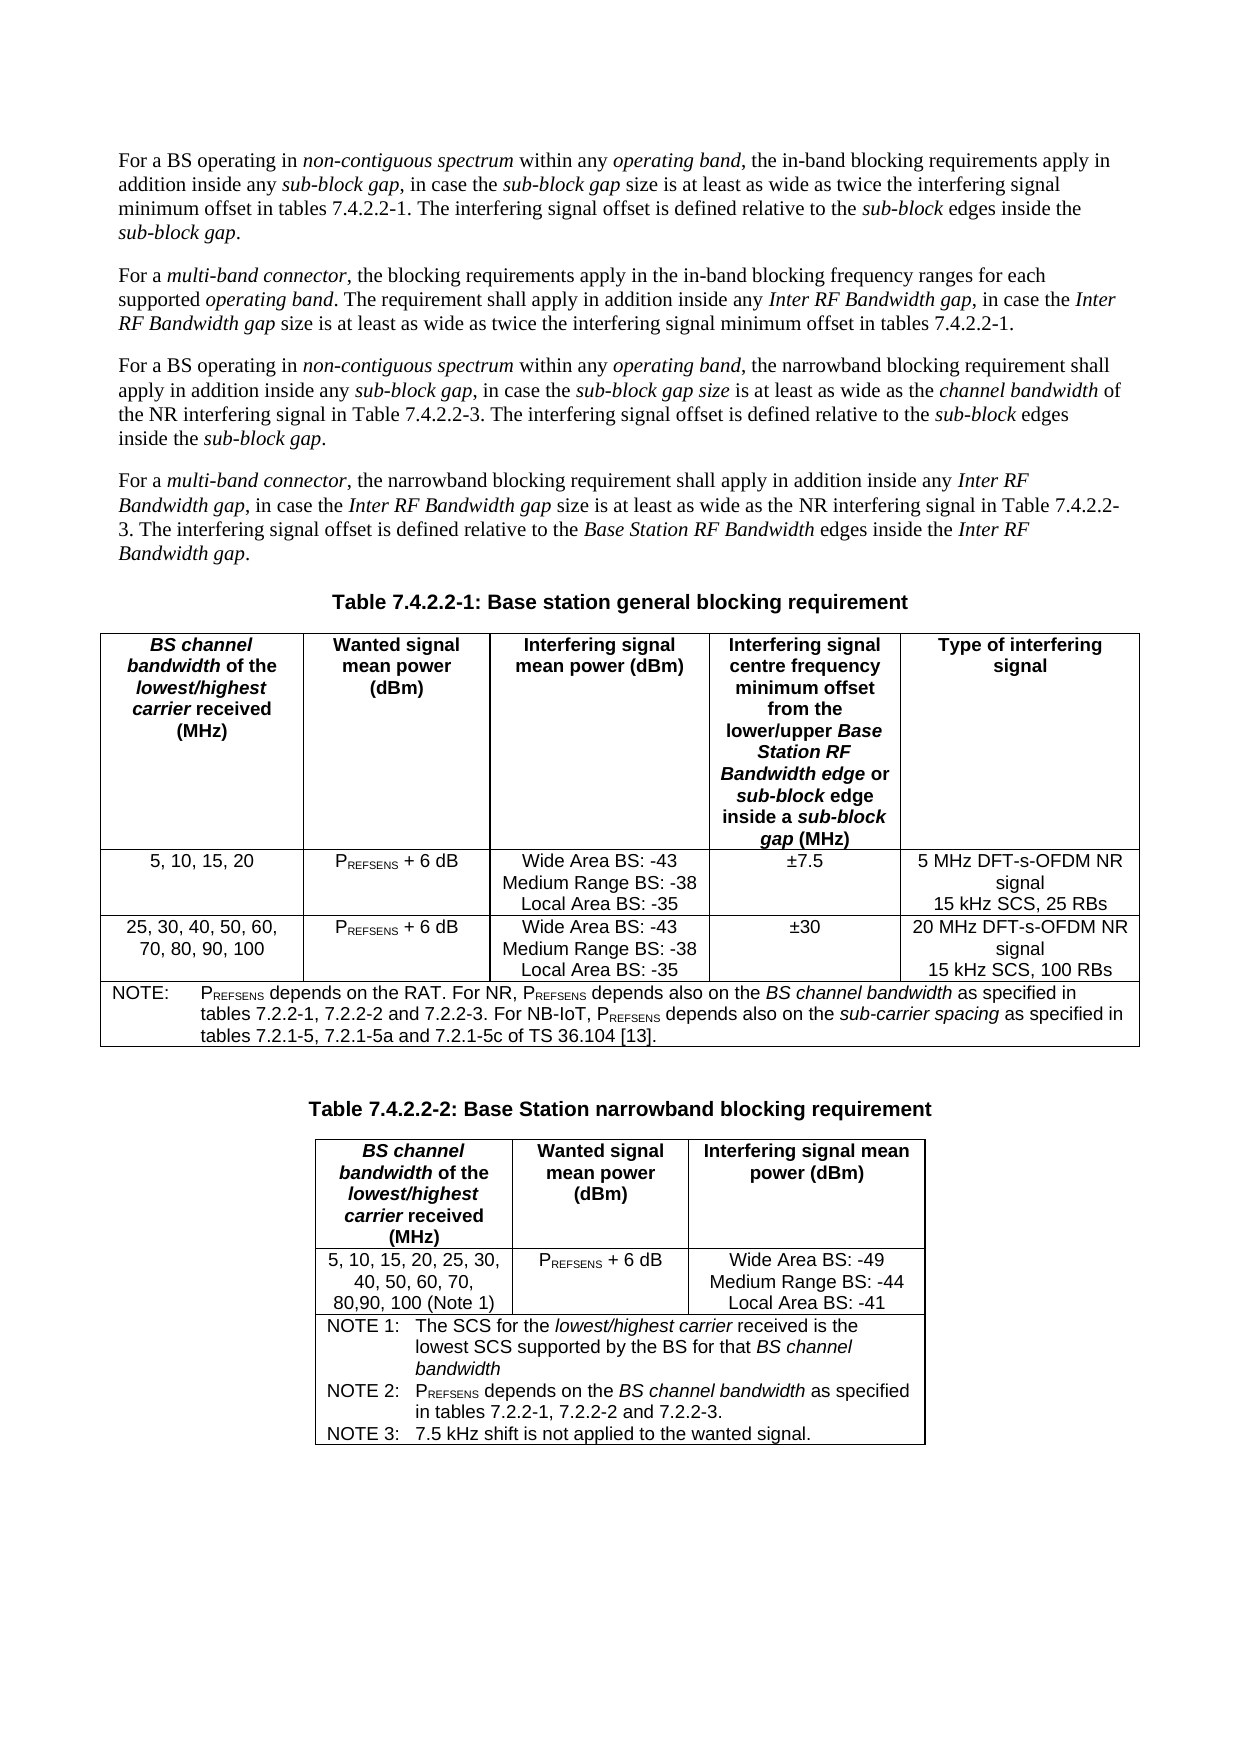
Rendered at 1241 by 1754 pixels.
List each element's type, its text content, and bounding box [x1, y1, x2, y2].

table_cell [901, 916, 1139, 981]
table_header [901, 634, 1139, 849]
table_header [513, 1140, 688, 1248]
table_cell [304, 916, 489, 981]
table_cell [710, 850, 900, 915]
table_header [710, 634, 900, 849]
text For a BS operating in non-contiguous spectrum within any operating band, the narrowband blocking requirement shall apply in addition inside any sub-block gap, in case the sub-block gap size is at least as wide as the channel bandwidth of the NR interfering signal in Table 7.4.2.2-3. The interfering signal offset is defined relative to the sub-block edges inside the sub-block gap. [118, 353, 1122, 450]
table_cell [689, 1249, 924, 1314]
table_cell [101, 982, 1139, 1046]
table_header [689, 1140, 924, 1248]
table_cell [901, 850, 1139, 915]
text For a multi-band connector, the blocking requirements apply in the in-band blocking frequency ranges for each supported operating band. The requirement shall apply in addition inside any Inter RF Bandwidth gap, in case the Inter RF Bandwidth gap size is at least as wide as twice the interfering signal minimum offset in tables 7.4.2.2-1. [118, 262, 1122, 335]
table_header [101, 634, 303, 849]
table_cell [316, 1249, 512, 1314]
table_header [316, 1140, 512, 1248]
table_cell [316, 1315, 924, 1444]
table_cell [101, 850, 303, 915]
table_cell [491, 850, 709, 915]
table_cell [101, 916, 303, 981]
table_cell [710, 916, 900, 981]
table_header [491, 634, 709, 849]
text For a multi-band connector, the narrowband blocking requirement shall apply in addition inside any Inter RF Bandwidth gap, in case the Inter RF Bandwidth gap size is at least as wide as the NR interfering signal in Table 7.4.2.2-3. The interfering signal offset is defined relative to the Base Station RF Bandwidth edges inside the Inter RF Bandwidth gap. [118, 468, 1122, 565]
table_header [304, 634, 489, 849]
text For a BS operating in non-contiguous spectrum within any operating band, the in-band blocking requirements apply in addition inside any sub-block gap, in case the sub-block gap size is at least as wide as twice the interfering signal minimum offset in tables 7.4.2.2-1. The interfering signal offset is defined relative to the sub-block edges inside the sub-block gap. [118, 147, 1122, 244]
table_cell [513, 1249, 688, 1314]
text Table 7.4.2.2-2: Base Station narrowband blocking requirement [118, 1096, 1122, 1120]
text Table 7.4.2.2-1: Base station general blocking requirement [118, 590, 1122, 614]
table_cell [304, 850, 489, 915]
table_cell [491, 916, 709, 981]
